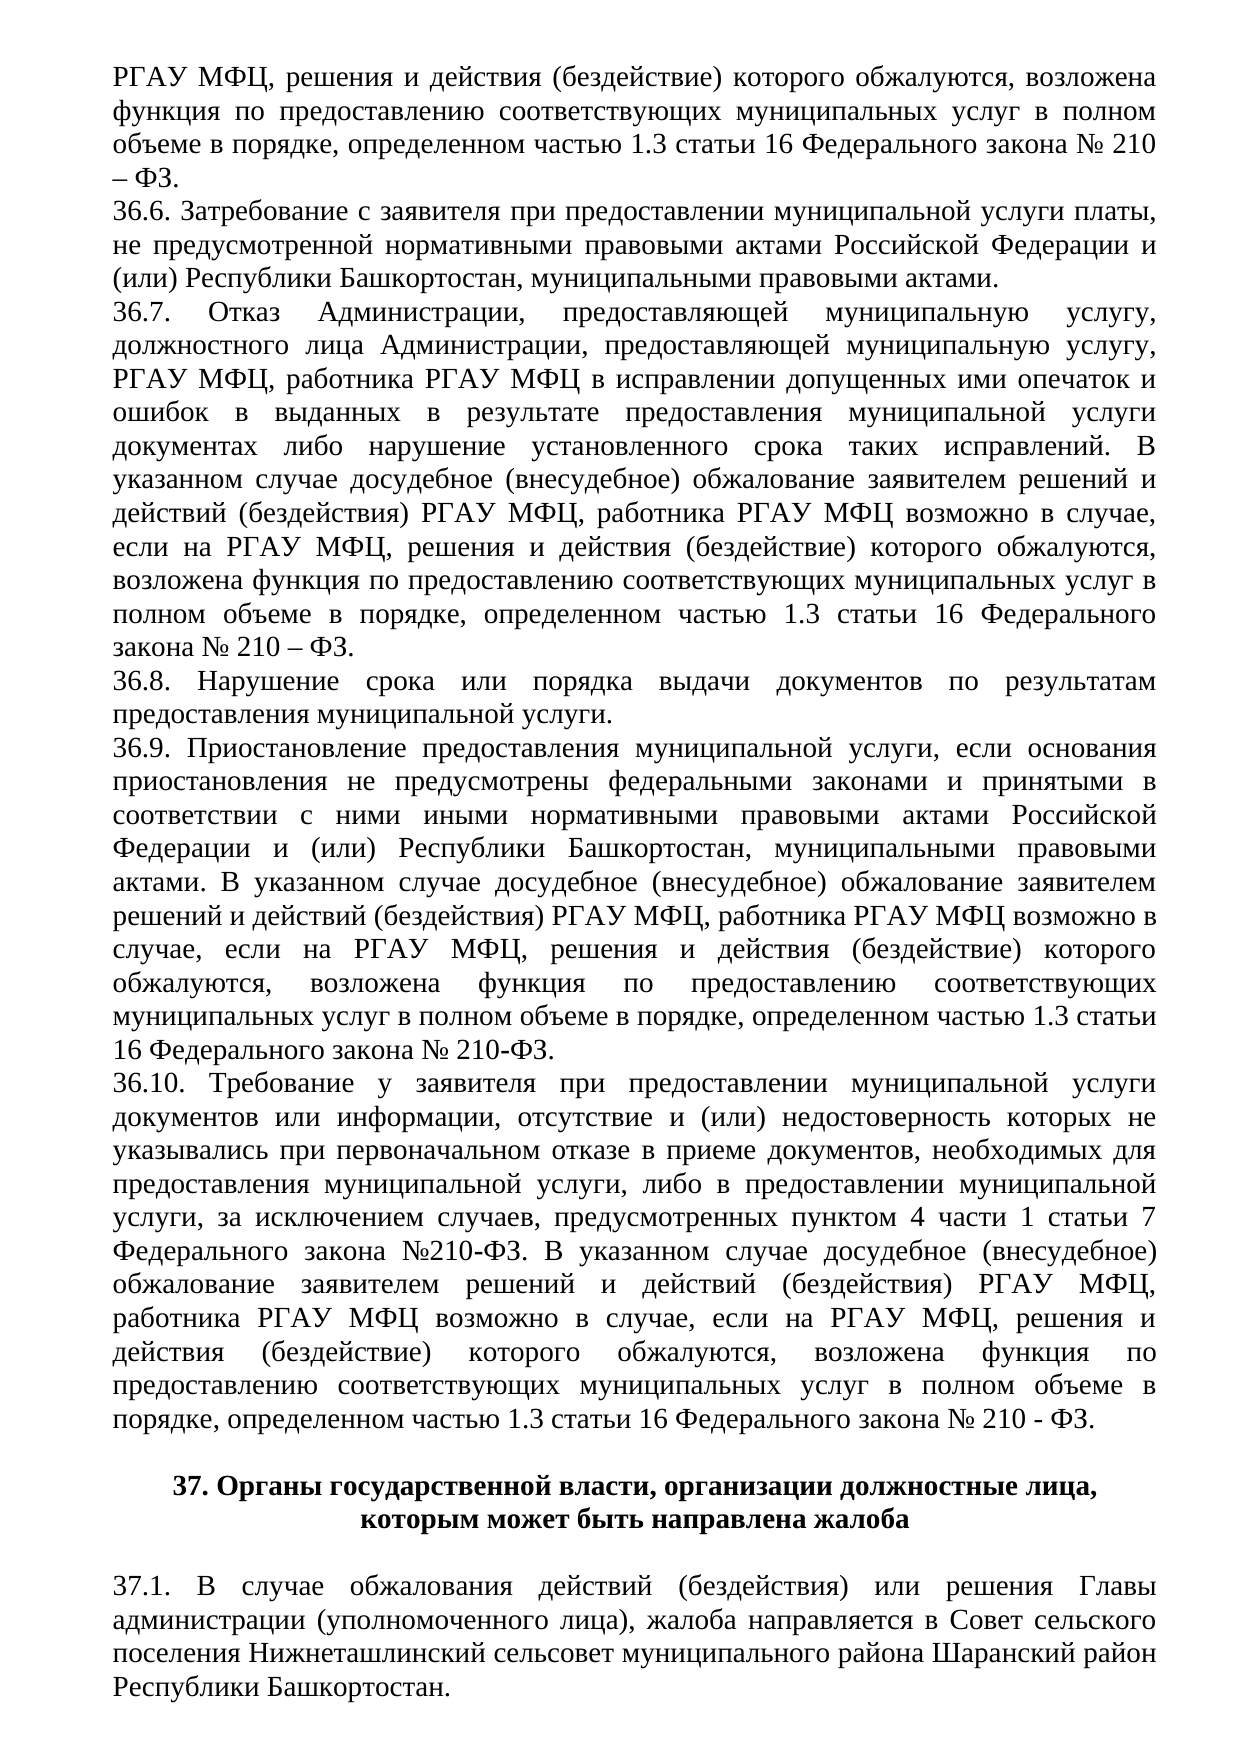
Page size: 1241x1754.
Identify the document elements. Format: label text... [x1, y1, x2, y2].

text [112, 59, 1157, 193]
text 36.6. Затребование с заявителя при предоставлении муниципальной услуги платы, не предусмотренной нормативными правовыми актами Российской Федерации и (или) Республики Башкортостан, муниципальными правовыми актами. [112, 193, 1157, 294]
text 37.1. В случае обжалования действий (бездействия) или решения Главы администрации (уполномоченного лица), жалоба направляется в Совет сельского поселения Нижнеташлинский сельсовет муниципального района Шаранский район Республики Башкортостан. [112, 1568, 1157, 1703]
text 36.9. Приостановление предоставления муниципальной услуги, если основания приостановления не предусмотрены федеральными законами и принятыми в соответствии с ними иными нормативными правовыми актами Российской Федерации и (или) Республики Башкортостан, муниципальными правовыми актами. В указанном случае досудебное (внесудебное) обжалование заявителем решений и действий (бездействия) РГАУ МФЦ, работника РГАУ МФЦ возможно в случае, если на РГАУ МФЦ, решения и действия (бездействие) которого обжалуются, возложена функция по предоставлению соответствующих муниципальных услуг в полном объеме в порядке, определенном частью 1.3 статьи 16 Федерального закона № 210-ФЗ. [112, 730, 1157, 1065]
text 36.8. Нарушение срока или порядка выдачи документов по результатам предоставления муниципальной услуги. [112, 663, 1157, 730]
text 37. Органы государственной власти, организации должностные лица, которым может быть направлена жалоба [112, 1468, 1157, 1535]
text 36.10. Требование у заявителя при предоставлении муниципальной услуги документов или информации, отсутствие и (или) недостоверность которых не указывались при первоначальном отказе в приеме документов, необходимых для предоставления муниципальной услуги, либо в предоставлении муниципальной услуги, за исключением случаев, предусмотренных пунктом 4 части 1 статьи 7 Федерального закона №210-ФЗ. В указанном случае досудебное (внесудебное) обжалование заявителем решений и действий (бездействия) РГАУ МФЦ, работника РГАУ МФЦ возможно в случае, если на РГАУ МФЦ, решения и действия (бездействие) которого обжалуются, возложена функция по предоставлению соответствующих муниципальных услуг в полном объеме в порядке, определенном частью 1.3 статьи 16 Федерального закона № 210 - ФЗ. [112, 1065, 1157, 1434]
text 36.7. Отказ Администрации, предоставляющей муниципальную услугу, должностного лица Администрации, предоставляющей муниципальную услугу, РГАУ МФЦ, работника РГАУ МФЦ в исправлении допущенных ими опечаток и ошибок в выданных в результате предоставления муниципальной услуги документах либо нарушение установленного срока таких исправлений. В указанном случае досудебное (внесудебное) обжалование заявителем решений и действий (бездействия) РГАУ МФЦ, работника РГАУ МФЦ возможно в случае, если на РГАУ МФЦ, решения и действия (бездействие) которого обжалуются, возложена функция по предоставлению соответствующих муниципальных услуг в полном объеме в порядке, определенном частью 1.3 статьи 16 Федерального закона № 210 – ФЗ. [112, 294, 1157, 663]
